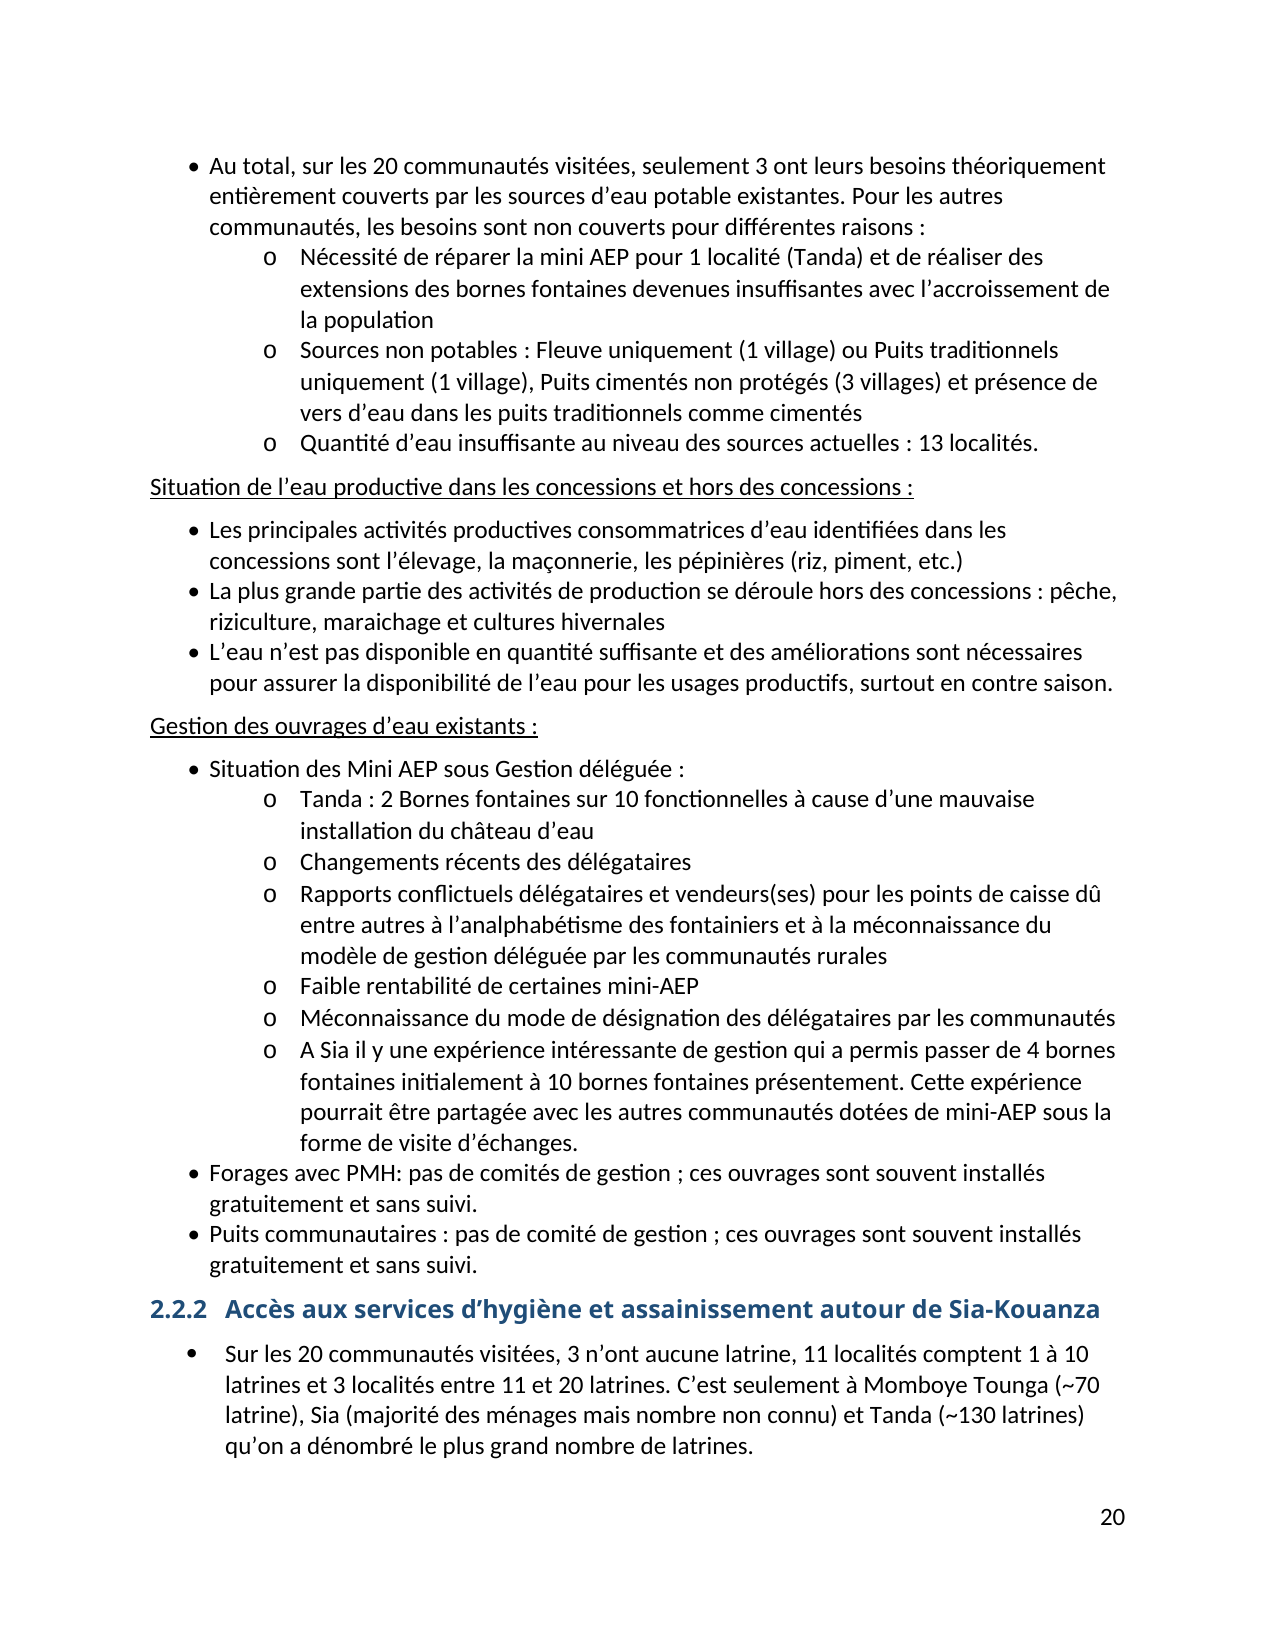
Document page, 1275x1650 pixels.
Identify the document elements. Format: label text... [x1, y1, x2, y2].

list Sources non potables : Fleuve uniquement (1 village) ou Puits traditionnels uniquement (1 village), Puits cimentés non protégés (3 villages) et présence de vers d’eau dans les puits traditionnels comme cimentés [262, 334, 1125, 427]
list A Sia il y une expérience intéressante de gestion qui a permis passer de 4 bornes fontaines initialement à 10 bornes fontaines présentement. Cette expérience pourrait être partagée avec les autres communautés dotées de mini-AEP sous la forme de visite d’échanges. [262, 1034, 1125, 1157]
list La plus grande partie des activités de production se déroule hors des concessions : pêche, riziculture, maraichage et cultures hivernales [187, 576, 1125, 637]
subtitle Accès aux services d’hygiène et assainissement autour de Sia-Kouanza [150, 1292, 1125, 1326]
text Gestion des ouvrages d’eau existants : [150, 710, 1125, 741]
list Rapports conflictuels délégataires et vendeurs(ses) pour les points de caisse dû entre autres à l’analphabétisme des fontainiers et à la méconnaissance du modèle de gestion déléguée par les communautés rurales [262, 878, 1125, 971]
list Méconnaissance du mode de désignation des délégataires par les communautés [262, 1002, 1125, 1034]
list Forages avec PMH: pas de comités de gestion ; ces ouvrages sont souvent installés gratuitement et sans suivi. [187, 1157, 1125, 1218]
list Sur les 20 communautés visitées, 3 n’ont aucune latrine, 11 localités comptent 1 à 10 latrines et 3 localités entre 11 et 20 latrines. C’est seulement à Momboye Tounga (~70 latrine), Sia (majorité des ménages mais nombre non connu) et Tanda (~130 latrines) qu’on a dénombré le plus grand nombre de latrines. [187, 1338, 1125, 1461]
list Nécessité de réparer la mini AEP pour 1 localité (Tanda) et de réaliser des extensions des bornes fontaines devenues insuffisantes avec l’accroissement de la population [262, 242, 1125, 334]
list Quantité d’eau insuffisante au niveau des sources actuelles : 13 localités. [262, 427, 1125, 459]
list Situation des Mini AEP sous Gestion déléguée : [187, 753, 1125, 784]
list Faible rentabilité de certaines mini-AEP [262, 971, 1125, 1002]
list L’eau n’est pas disponible en quantité suffisante et des améliorations sont nécessaires pour assurer la disponibilité de l’eau pour les usages productifs, surtout en contre saison. [187, 637, 1125, 698]
list Tanda : 2 Bornes fontaines sur 10 fonctionnelles à cause d’une mauvaise installation du château d’eau [262, 784, 1125, 846]
list Puits communautaires : pas de comité de gestion ; ces ouvrages sont souvent installés gratuitement et sans suivi. [187, 1218, 1125, 1279]
text Situation de l’eau productive dans les concessions et hors des concessions : [150, 471, 1125, 502]
list Changements récents des délégataires [262, 846, 1125, 878]
list Les principales activités productives consommatrices d’eau identifiées dans les concessions sont l’élevage, la maçonnerie, les pépinières (riz, piment, etc.) [187, 514, 1125, 576]
list Au total, sur les 20 communautés visitées, seulement 3 ont leurs besoins théoriquement entièrement couverts par les sources d’eau potable existantes. Pour les autres communautés, les besoins sont non couverts pour différentes raisons : [187, 150, 1125, 242]
